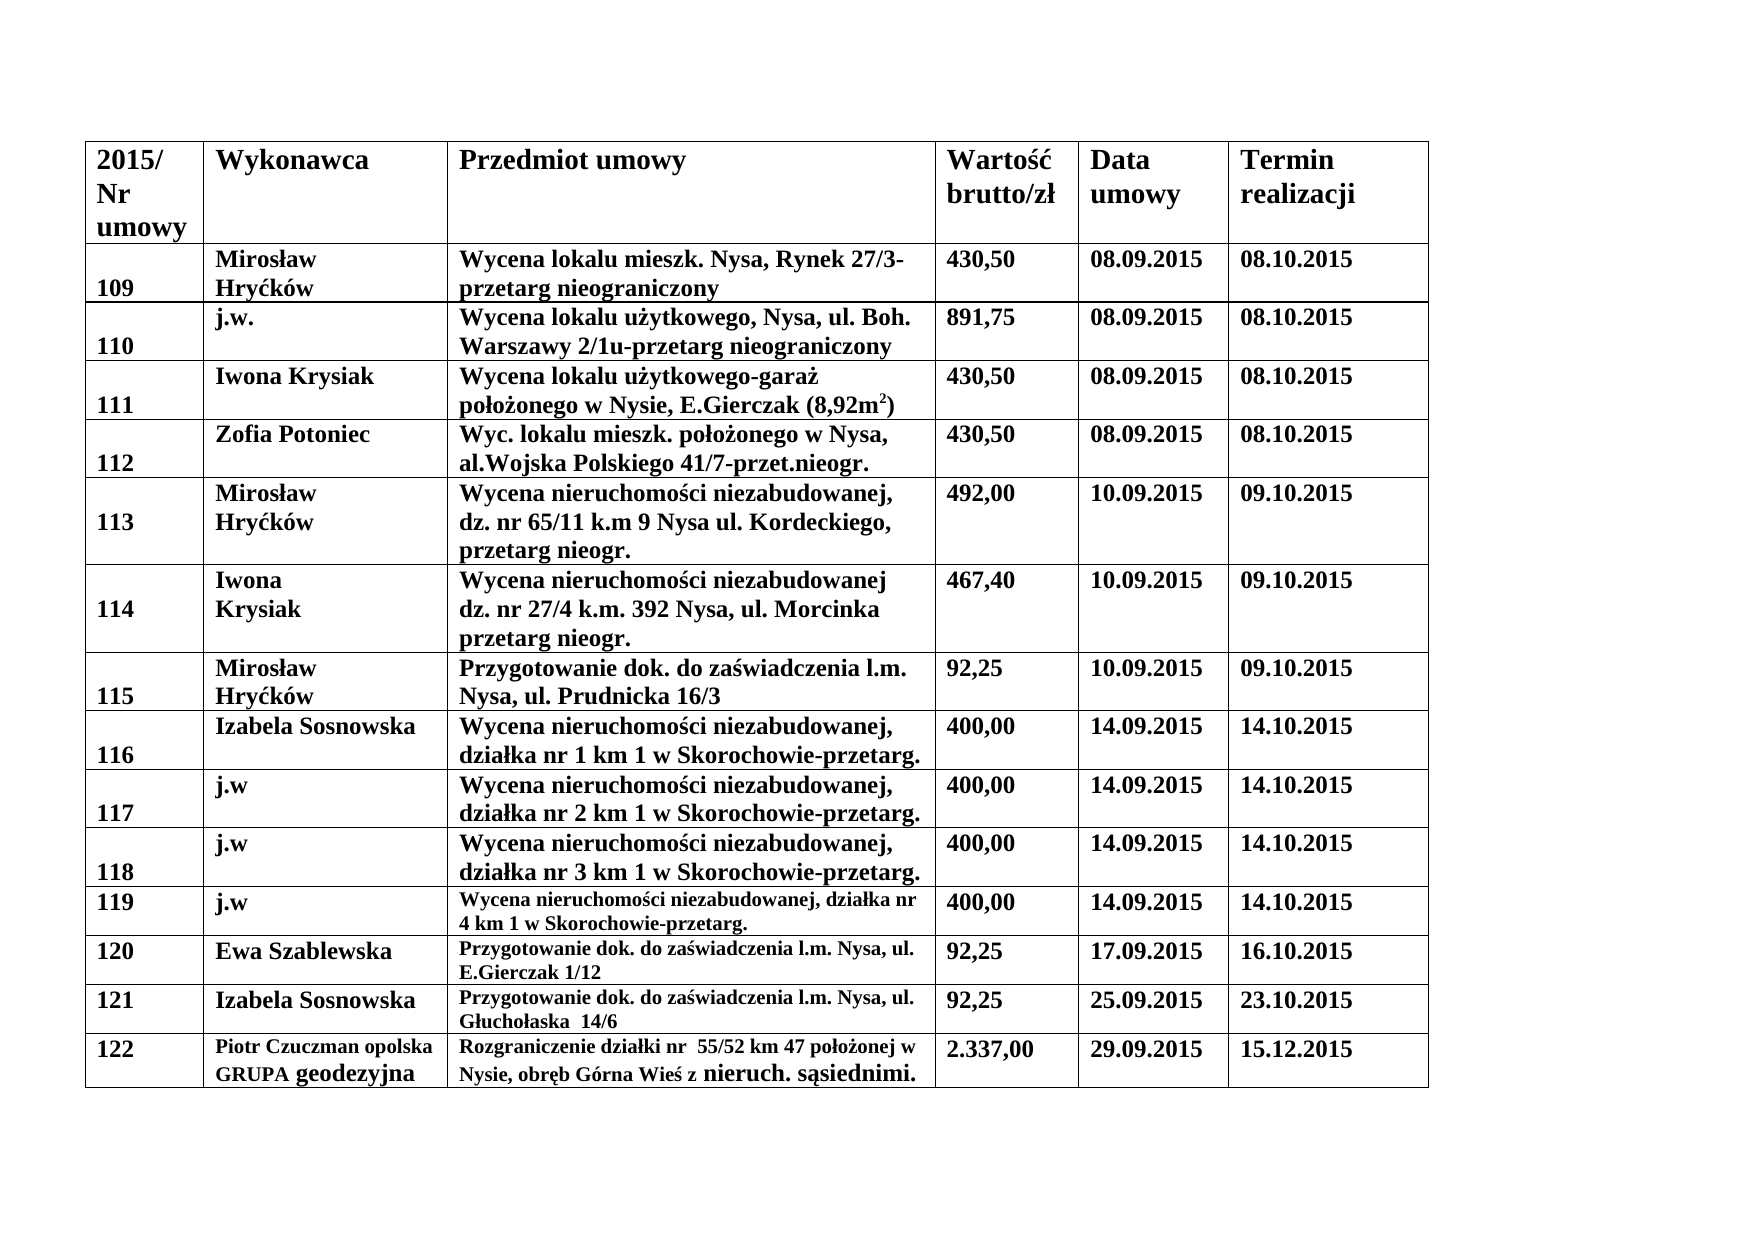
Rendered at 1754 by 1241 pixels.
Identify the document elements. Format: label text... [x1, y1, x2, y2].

table_cell 16.10.2015 [1229, 936, 1428, 984]
table_cell 113 [86, 478, 203, 564]
table_cell 14.10.2015 [1229, 770, 1428, 827]
table_cell Przygotowanie dok. do zaświadczenia l.m. Nysa, ul. Prudnicka 16/3 [448, 653, 935, 710]
table_cell 122 [86, 1034, 203, 1087]
table_cell Mirosław Hryćków [204, 478, 447, 564]
table_cell 117 [86, 770, 203, 827]
table_cell Rozgraniczenie działki nr 55/52 km 47 położonej w Nysie, obręb Górna Wieś z nieruch. sąsiednimi. [448, 1034, 935, 1087]
table_cell 23.10.2015 [1229, 985, 1428, 1033]
table_cell 120 [86, 936, 203, 984]
table_cell Wycena nieruchomości niezabudowanej, działka nr 1 w Skorochowie-przetarg. [448, 828, 935, 886]
table_cell 14.09.2015 [1079, 887, 1228, 935]
table_cell Mirosław Hryćków [204, 244, 447, 301]
table_cell 15.12.2015 [1229, 1034, 1428, 1087]
table_cell 430,50 [936, 420, 1078, 477]
table_cell j.w [204, 828, 447, 886]
table_cell Przygotowanie dok. do zaświadczenia l.m. Nysa, ul. Głuchołaska 14/6 [448, 985, 935, 1033]
table_cell 92,25 [936, 985, 1078, 1033]
table_cell 92,25 [936, 936, 1078, 984]
table_cell 08.09.2015 [1079, 244, 1228, 301]
table_cell 14.09.2015 [1079, 711, 1228, 769]
table_cell 09.10.2015 [1229, 565, 1428, 652]
table_header Wykonawca [204, 142, 447, 243]
table_cell 14.09.2015 [1079, 770, 1228, 827]
table_cell 08.10.2015 [1229, 361, 1428, 418]
table_cell 10.09.2015 [1079, 478, 1228, 564]
table_cell j.w. [204, 303, 447, 360]
table_cell j.w [204, 770, 447, 827]
table_cell 109 [86, 244, 203, 301]
table_cell Wycena nieruchomości niezabudowanej, dz. nr 65/11 k.m 9 Nysa ul. Kordeckiego, przetarg nieogr. [448, 478, 935, 564]
table_cell 10.09.2015 [1079, 565, 1228, 652]
table_cell 112 [86, 420, 203, 477]
table_cell 467,40 [936, 565, 1078, 652]
table_cell 14.10.2015 [1229, 887, 1428, 935]
table_header Termin realizacji [1229, 142, 1428, 243]
table_cell 08.09.2015 [1079, 420, 1228, 477]
table_cell 10.09.2015 [1079, 653, 1228, 710]
table_cell 430,50 [936, 244, 1078, 301]
table_cell 400,00 [936, 887, 1078, 935]
table_header Przedmiot umowy [448, 142, 935, 243]
table_cell 14.10.2015 [1229, 828, 1428, 886]
table_cell 430,50 [936, 361, 1078, 418]
table_cell 114 [86, 565, 203, 652]
table_cell 116 [86, 711, 203, 769]
table_header Wartość brutto/zł [936, 142, 1078, 243]
table_header Data umowy [1079, 142, 1228, 243]
table_header 2015/ Nr umowy [86, 142, 203, 243]
table_cell j.w [204, 887, 447, 935]
table_cell Ewa Szablewska [204, 936, 447, 984]
table_cell Wycena nieruchomości niezabudowanej, działka nr 1 w Skorochowie-przetarg. [448, 887, 935, 935]
table_cell 14.10.2015 [1229, 711, 1428, 769]
table_cell 2.337,00 [936, 1034, 1078, 1087]
table_cell 115 [86, 653, 203, 710]
table_cell 29.09.2015 [1079, 1034, 1228, 1087]
table_cell 891,75 [936, 303, 1078, 360]
table_cell Piotr Czuczman opolska GRUPA geodezyjna [204, 1034, 447, 1087]
table_cell 08.10.2015 [1229, 244, 1428, 301]
table_cell Izabela Sosnowska [204, 985, 447, 1033]
table_cell 09.10.2015 [1229, 653, 1428, 710]
table_cell Wycena lokalu użytkowego, Nysa, ul. Boh. Warszawy 2/1u-przetarg nieograniczony [448, 303, 935, 360]
table_cell Zofia Potoniec [204, 420, 447, 477]
table_cell 111 [86, 361, 203, 418]
table_cell Przygotowanie dok. do zaświadczenia l.m. Nysa, ul. E.Gierczak 1/12 [448, 936, 935, 984]
table_cell 92,25 [936, 653, 1078, 710]
table_cell 08.09.2015 [1079, 361, 1228, 418]
table_cell 09.10.2015 [1229, 478, 1428, 564]
table_cell 400,00 [936, 770, 1078, 827]
table_cell Wycena lokalu mieszk. Nysa, Rynek 27/3- przetarg nieograniczony [448, 244, 935, 301]
table_cell Wycena nieruchomości niezabudowanej, działka nr 1 w Skorochowie-przetarg. [448, 770, 935, 827]
table_cell 400,00 [936, 828, 1078, 886]
table_cell 08.10.2015 [1229, 303, 1428, 360]
table_cell 118 [86, 828, 203, 886]
table_cell 08.09.2015 [1079, 303, 1228, 360]
table_cell Iwona Krysiak [204, 565, 447, 652]
table_cell 119 [86, 887, 203, 935]
table_cell Izabela Sosnowska [204, 711, 447, 769]
table_cell 17.09.2015 [1079, 936, 1228, 984]
table_cell 25.09.2015 [1079, 985, 1228, 1033]
table_cell 14.09.2015 [1079, 828, 1228, 886]
table_cell 492,00 [936, 478, 1078, 564]
table_cell Wyc. lokalu mieszk. położonego w Nysa, al.Wojska Polskiego 41/7-przet.nieogr. [448, 420, 935, 477]
table_cell Wycena nieruchomości niezabudowanej, działka nr 1 w Skorochowie-przetarg. [448, 711, 935, 769]
table_cell 08.10.2015 [1229, 420, 1428, 477]
table_cell Wycena lokalu użytkowego-garaż położonego w Nysie, E.Gierczak (8,92m2) [448, 361, 935, 418]
table_cell 110 [86, 303, 203, 360]
table_cell 121 [86, 985, 203, 1033]
table_cell Mirosław Hryćków [204, 653, 447, 710]
table_cell Wycena nieruchomości niezabudowanej dz. nr 27/4 k.m. 392 Nysa, ul. Morcinka przetarg nieogr. [448, 565, 935, 652]
table_cell Iwona Krysiak [204, 361, 447, 418]
table_cell 400,00 [936, 711, 1078, 769]
